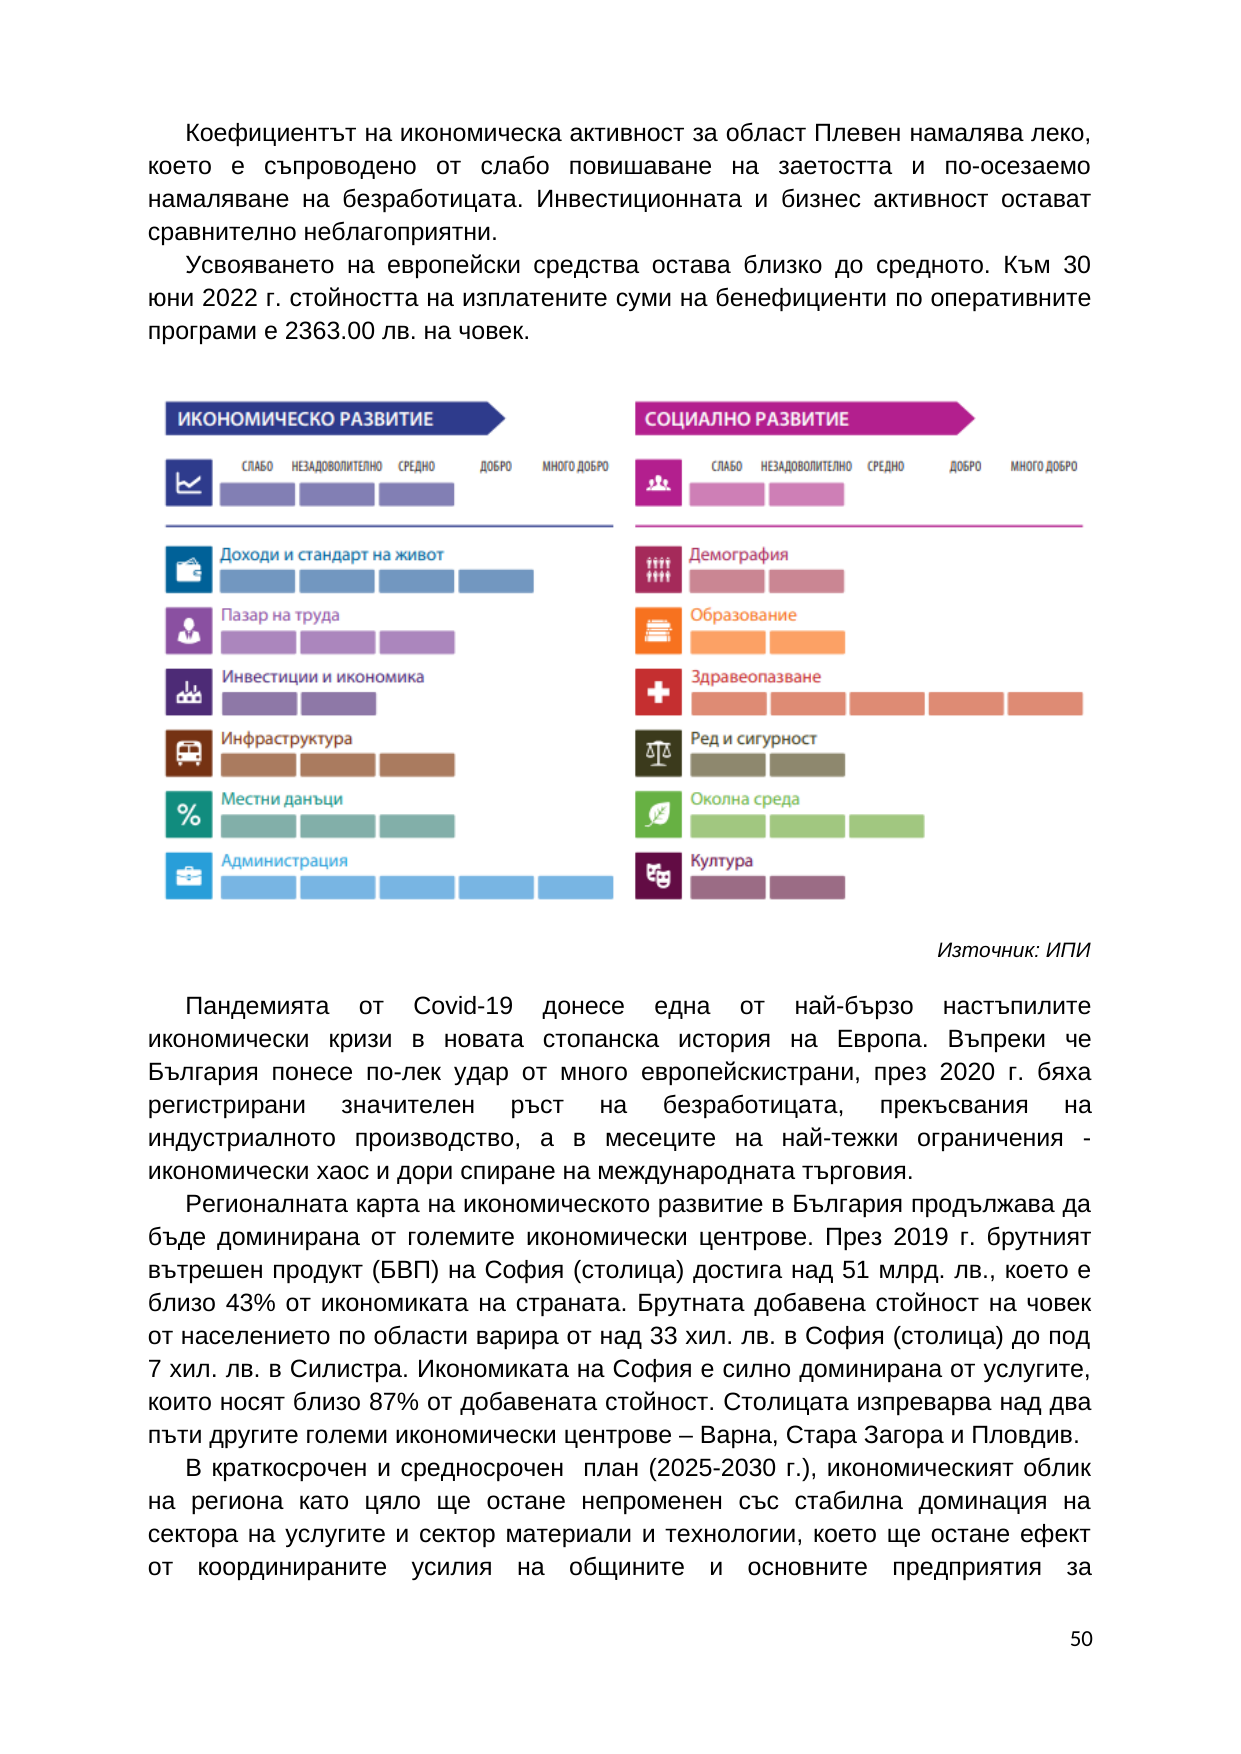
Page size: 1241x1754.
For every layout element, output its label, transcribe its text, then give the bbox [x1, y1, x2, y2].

text Пандемията от Covid-19 донесе една от най-бързо настъпилите икономически кризи в новата стопанска история на Европа. Въпреки че България понесе по-лек удар от много европейскистрани, през 2020 г. бяха регистрирани значителен ръст на безработицата, прекъсвания на индустриалното производство, а в месеците на най-тежки ограничения - икономически хаос и дори спиране на международната търговия. [148, 991, 1093, 1184]
text Коефициентът на икономическа активност за област Плевен намалява леко, което е съпроводено от слабо повишаване на заетостта и по-осезаемо намаляване на безработицата. Инвестиционната и бизнес активност остават сравнително неблагоприятни. [148, 118, 1093, 246]
text Усвояването на европейски средства остава близко до средното. Към 30 юни 2022 г. стойността на изплатените суми на бенефициенти по оперативните програми е 2363.00 лв. на човек. [148, 250, 1093, 345]
text Регионалната карта на икономическото развитие в България продължава да бъде доминирана от големите икономически центрове. През 2019 г. брутният вътрешен продукт (БВП) на София (столица) достига над 51 млрд. лв., което е близо 43% от икономиката на страната. Брутната добавена стойност на човек от населението по области варира от над 33 хил. лв. в София (столица) до под 7 хил. лв. в Силистра. Икономиката на София е силно доминирана от услугите, които носят близо 87% от добавената стойност. Столицата изпреварва над два пъти другите големи икономически центрове – Варна, Стара Загора и Пловдив. [148, 1189, 1093, 1449]
picture [147, 349, 1128, 927]
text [148, 1453, 1093, 1581]
text Източник: ИПИ [148, 927, 1093, 962]
